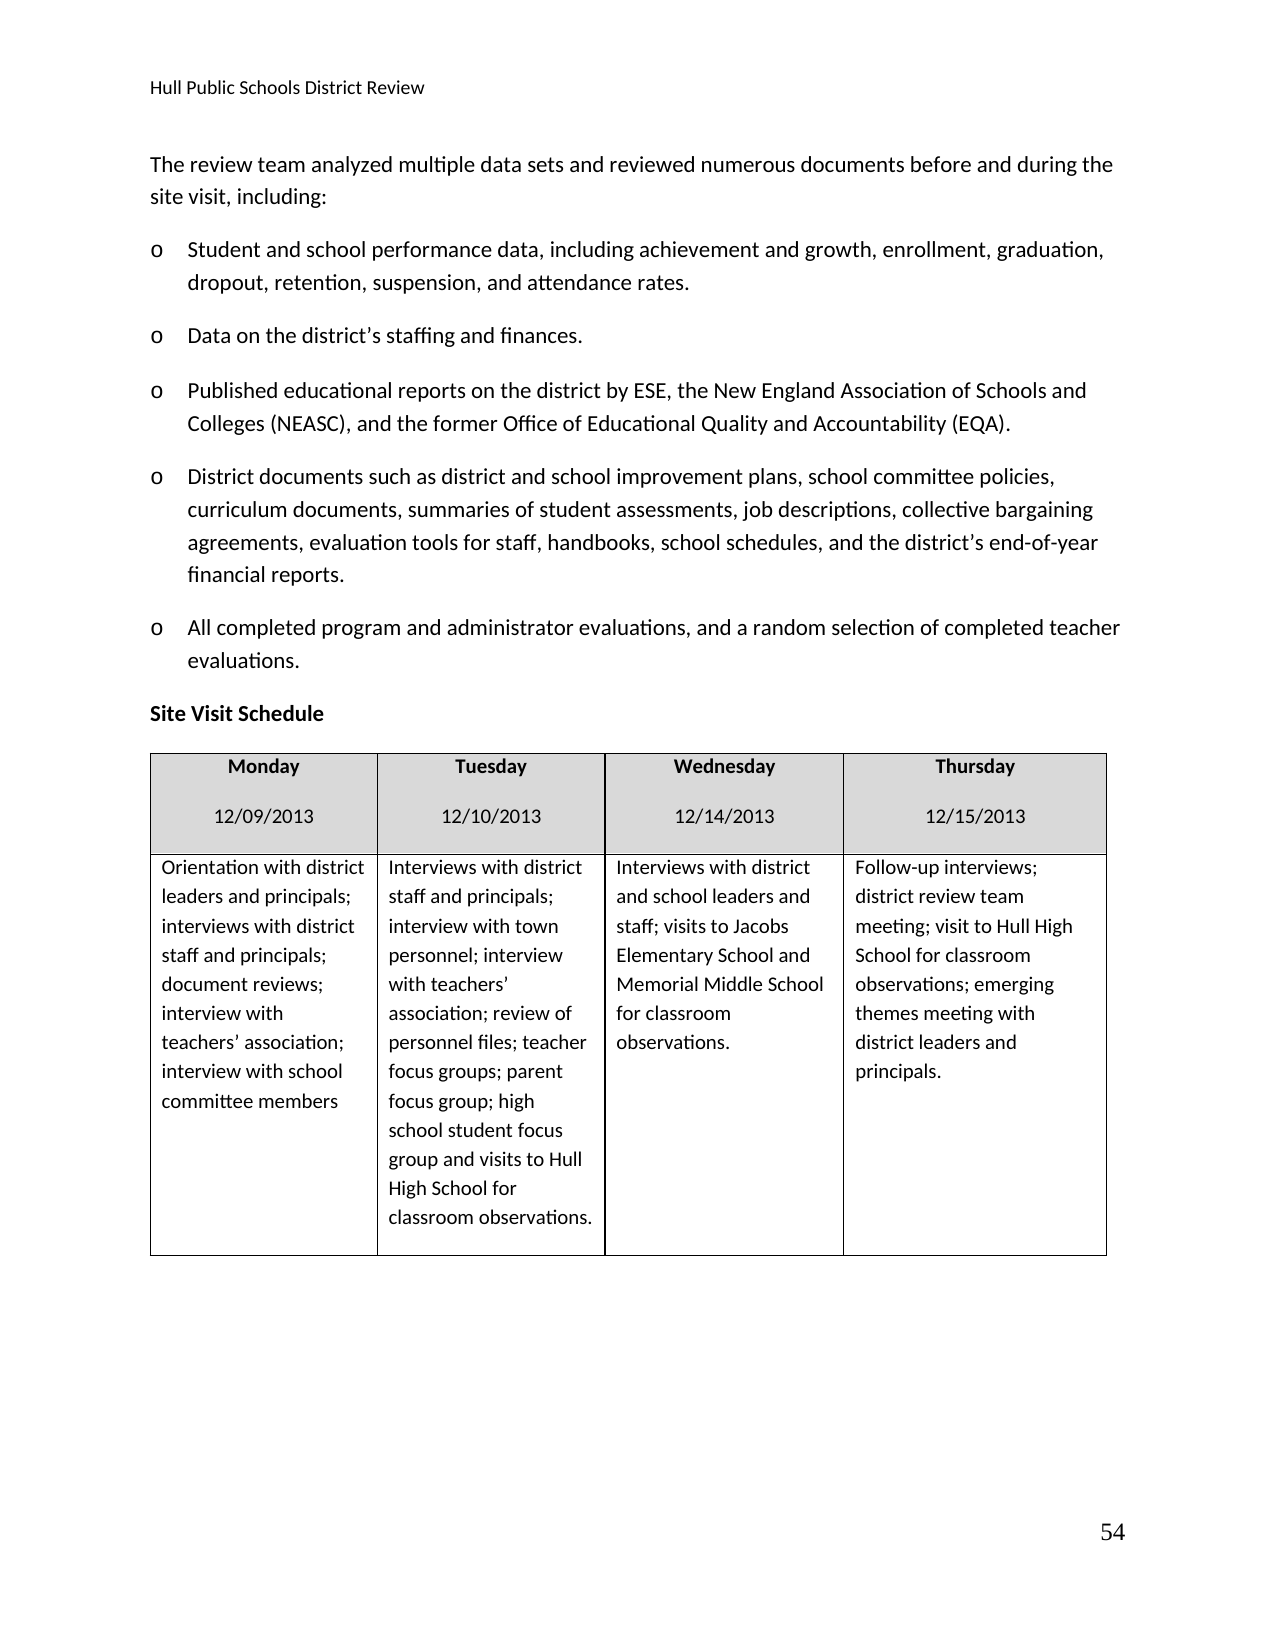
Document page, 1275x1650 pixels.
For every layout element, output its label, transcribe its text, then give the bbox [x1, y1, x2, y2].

list Student and school performance data, including achievement and growth, enrollment, graduation, dropout, retention, suspension, and attendance rates. [150, 235, 1125, 297]
table_header Monday 12/09/2013 [151, 754, 377, 853]
list District documents such as district and school improvement plans, school committee policies, curriculum documents, summaries of student assessments, job descriptions, collective bargaining agreements, evaluation tools for staff, handbooks, school schedules, and the district’s end-of-year financial reports. [150, 462, 1125, 588]
text Site Visit Schedule [150, 699, 1125, 727]
table_cell Interviews with district and school leaders and staff; visits to Jacobs Elementary School and Memorial Middle School for classroom observations. [606, 855, 843, 1255]
text The review team analyzed multiple data sets and reviewed numerous documents before and during the site visit, including: [150, 150, 1125, 210]
table_header Tuesday 12/10/2013 [378, 754, 604, 853]
table_header Wednesday 12/14/2013 [606, 754, 843, 853]
table_header Thursday 12/15/2013 [844, 754, 1106, 853]
list All completed program and administrator evaluations, and a random selection of completed teacher evaluations. [150, 613, 1125, 674]
table_cell Follow-up interviews; district review team meeting; visit to Hull High School for classroom observations; emerging themes meeting with district leaders and principals. [844, 855, 1106, 1255]
list Published educational reports on the district by ESE, the New England Association of Schools and Colleges (NEASC), and the former Office of Educational Quality and Accountability (EQA). [150, 376, 1125, 437]
table_cell Orientation with district leaders and principals; interviews with district staff and principals; document reviews; interview with teachers’ association; interview with school committee members [151, 855, 377, 1255]
table_cell Interviews with district staff and principals; interview with town personnel; interview with teachers’ association; review of personnel files; teacher focus groups; parent focus group; high school student focus group and visits to Hull High School for classroom observations. [378, 855, 604, 1255]
list Data on the district’s staffing and finances. [150, 322, 1125, 351]
